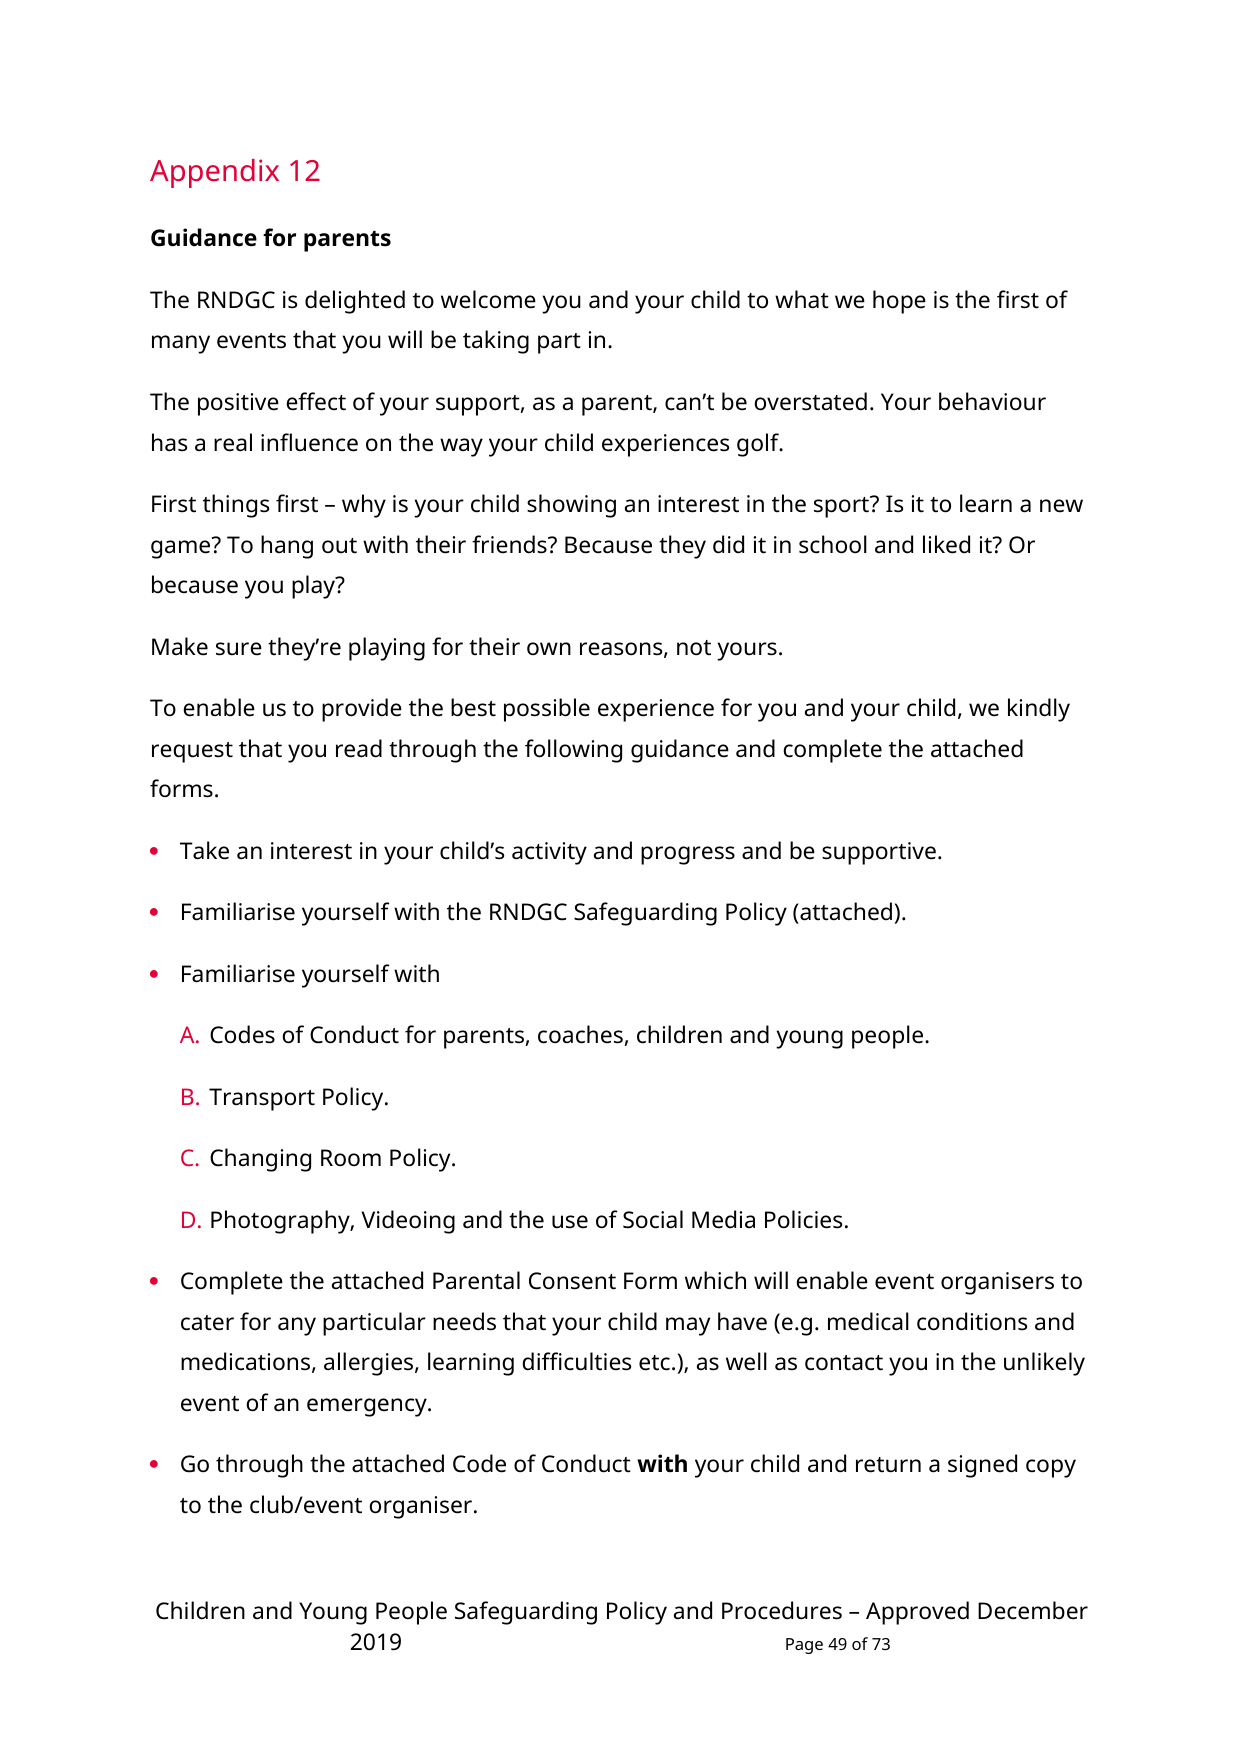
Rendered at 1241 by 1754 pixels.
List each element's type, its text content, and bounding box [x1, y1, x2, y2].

text Make sure they’re playing for their own reasons, not yours. [150, 631, 1090, 662]
text First things first – why is your child showing an interest in the sport? Is it to learn a new game? To hang out with their friends? Because they did it in school and liked it? Or because you play? [150, 488, 1090, 601]
text To enable us to provide the best possible experience for you and your child, we kindly request that you read through the following guidance and complete the attached forms. [150, 692, 1090, 805]
text The RNDGC is delighted to welcome you and your child to what we hope is the first of many events that you will be taking part in. [150, 284, 1090, 356]
list Take an interest in your child’s activity and progress and be supportive. [150, 835, 1090, 866]
list Familiarise yourself with [150, 958, 1090, 989]
list Photography, Videoing and the use of Social Media Policies. [179, 1204, 1090, 1235]
text Guidance for parents [150, 222, 1090, 254]
text The positive effect of your support, as a parent, can’t be overstated. Your behaviour has a real influence on the way your child experiences golf. [150, 386, 1090, 458]
list Transport Policy. [179, 1081, 1090, 1112]
subtitle Appendix 12 [150, 150, 1090, 190]
list Go through the attached Code of Conduct with your child and return a signed copy to the club/event organiser. [150, 1448, 1090, 1520]
list Familiarise yourself with the RNDGC Safeguarding Policy (attached). [150, 896, 1090, 928]
list Complete the attached Parental Consent Form which will enable event organisers to cater for any particular needs that your child may have (e.g. medical conditions and medications, allergies, learning difficulties etc.), as well as contact you in the unlikely event of an emergency. [150, 1265, 1090, 1418]
list Changing Room Policy. [179, 1142, 1090, 1173]
list Codes of Conduct for parents, coaches, children and young people. [179, 1019, 1090, 1051]
